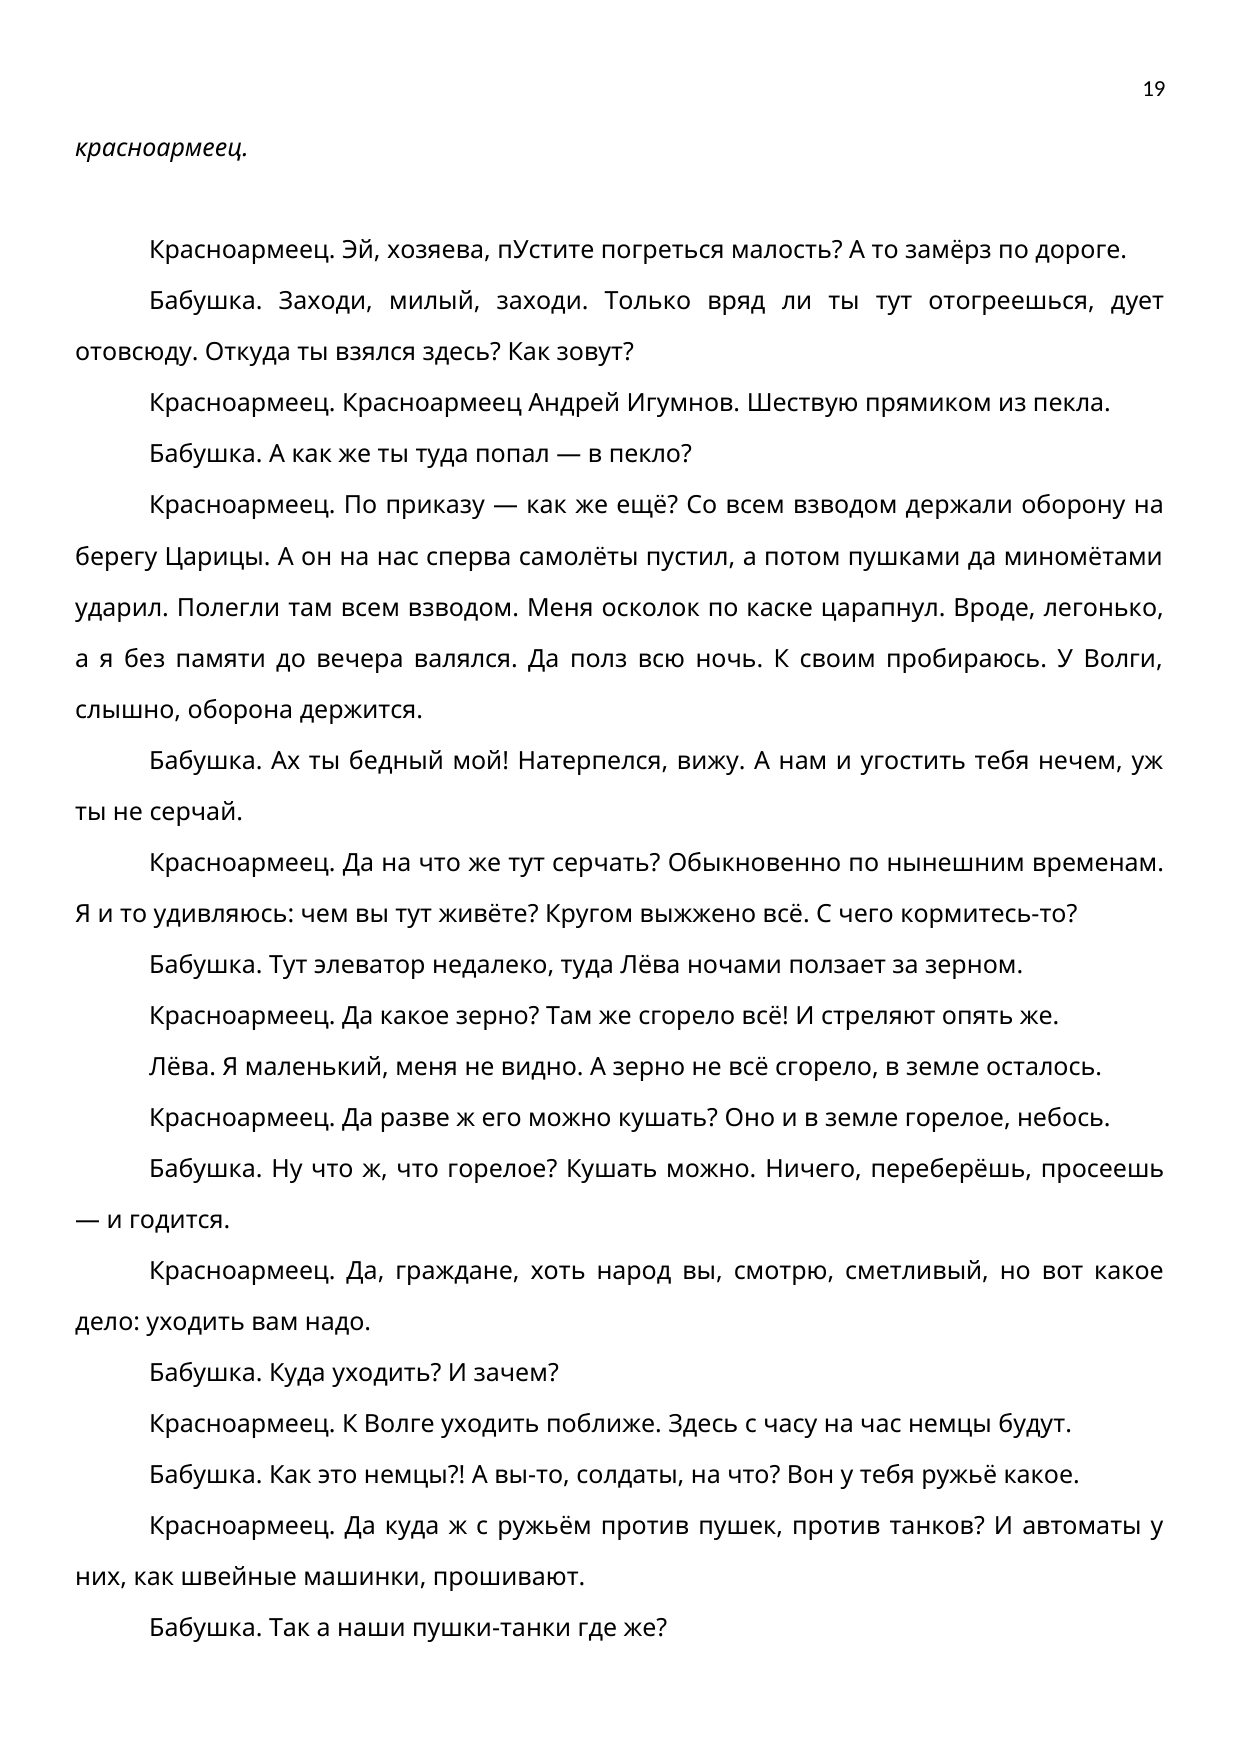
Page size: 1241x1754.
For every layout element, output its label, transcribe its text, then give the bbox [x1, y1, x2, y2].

text Бабушка. Ну что ж, что горелое? Кушать можно. Ничего, переберёшь, просеешь — и годится. [75, 1151, 1165, 1236]
text Бабушка. А как же ты туда попал — в пекло? [75, 436, 1165, 470]
text Красноармеец. Да, граждане, хоть народ вы, смотрю, сметливый, но вот какое дело: уходить вам надо. [75, 1253, 1165, 1338]
text Красноармеец. Да разве ж его можно кушать? Оно и в земле горелое, небось. [75, 1099, 1165, 1134]
text Красноармеец. Да на что же тут серчать? Обыкновенно по нынешним временам. Я и то удивляюсь: чем вы тут живёте? Кругом выжжено всё. С чего кормитесь-то? [75, 844, 1165, 929]
text Бабушка. Тут элеватор недалеко, туда Лёва ночами ползает за зерном. [75, 946, 1165, 981]
text Бабушка. Заходи, милый, заходи. Только вряд ли ты тут отогреешься, дует отовсюду. Откуда ты взялся здесь? Как зовут? [75, 283, 1165, 368]
text Красноармеец. Да какое зерно? Там же сгорело всё! И стреляют опять же. [75, 997, 1165, 1032]
text Бабушка. Так а наши пушки-танки где же? [75, 1610, 1165, 1644]
text Красноармеец. К Волге уходить поближе. Здесь с часу на час немцы будут. [75, 1406, 1165, 1440]
text Красноармеец. Да куда ж с ружьём против пушек, против танков? И автоматы у них, как швейные машинки, прошивают. [75, 1508, 1165, 1593]
text Красноармеец. Эй, хозяева, пУстите погреться малость? А то замёрз по дороге. [75, 232, 1165, 266]
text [75, 130, 1165, 164]
text Красноармеец. По приказу — как же ещё? Со всем взводом держали оборону на берегу Царицы. А он на нас сперва самолёты пустил, а потом пушками да миномётами ударил. Полегли там всем взводом. Меня осколок по каске царапнул. Вроде, легонько, а я без памяти до вечера валялся. Да полз всю ночь. К своим пробираюсь. У Волги, слышно, оборона держится. [75, 487, 1165, 725]
text Бабушка. Куда уходить? И зачем? [75, 1355, 1165, 1389]
text Бабушка. Ах ты бедный мой! Натерпелся, вижу. А нам и угостить тебя нечем, уж ты не серчай. [75, 742, 1165, 827]
text Красноармеец. Красноармеец Андрей Игумнов. Шествую прямиком из пекла. [75, 385, 1165, 419]
text Бабушка. Как это немцы?! А вы-то, солдаты, на что? Вон у тебя ружьё какое. [75, 1457, 1165, 1491]
text Лёва. Я маленький, меня не видно. А зерно не всё сгорело, в земле осталось. [75, 1048, 1165, 1083]
